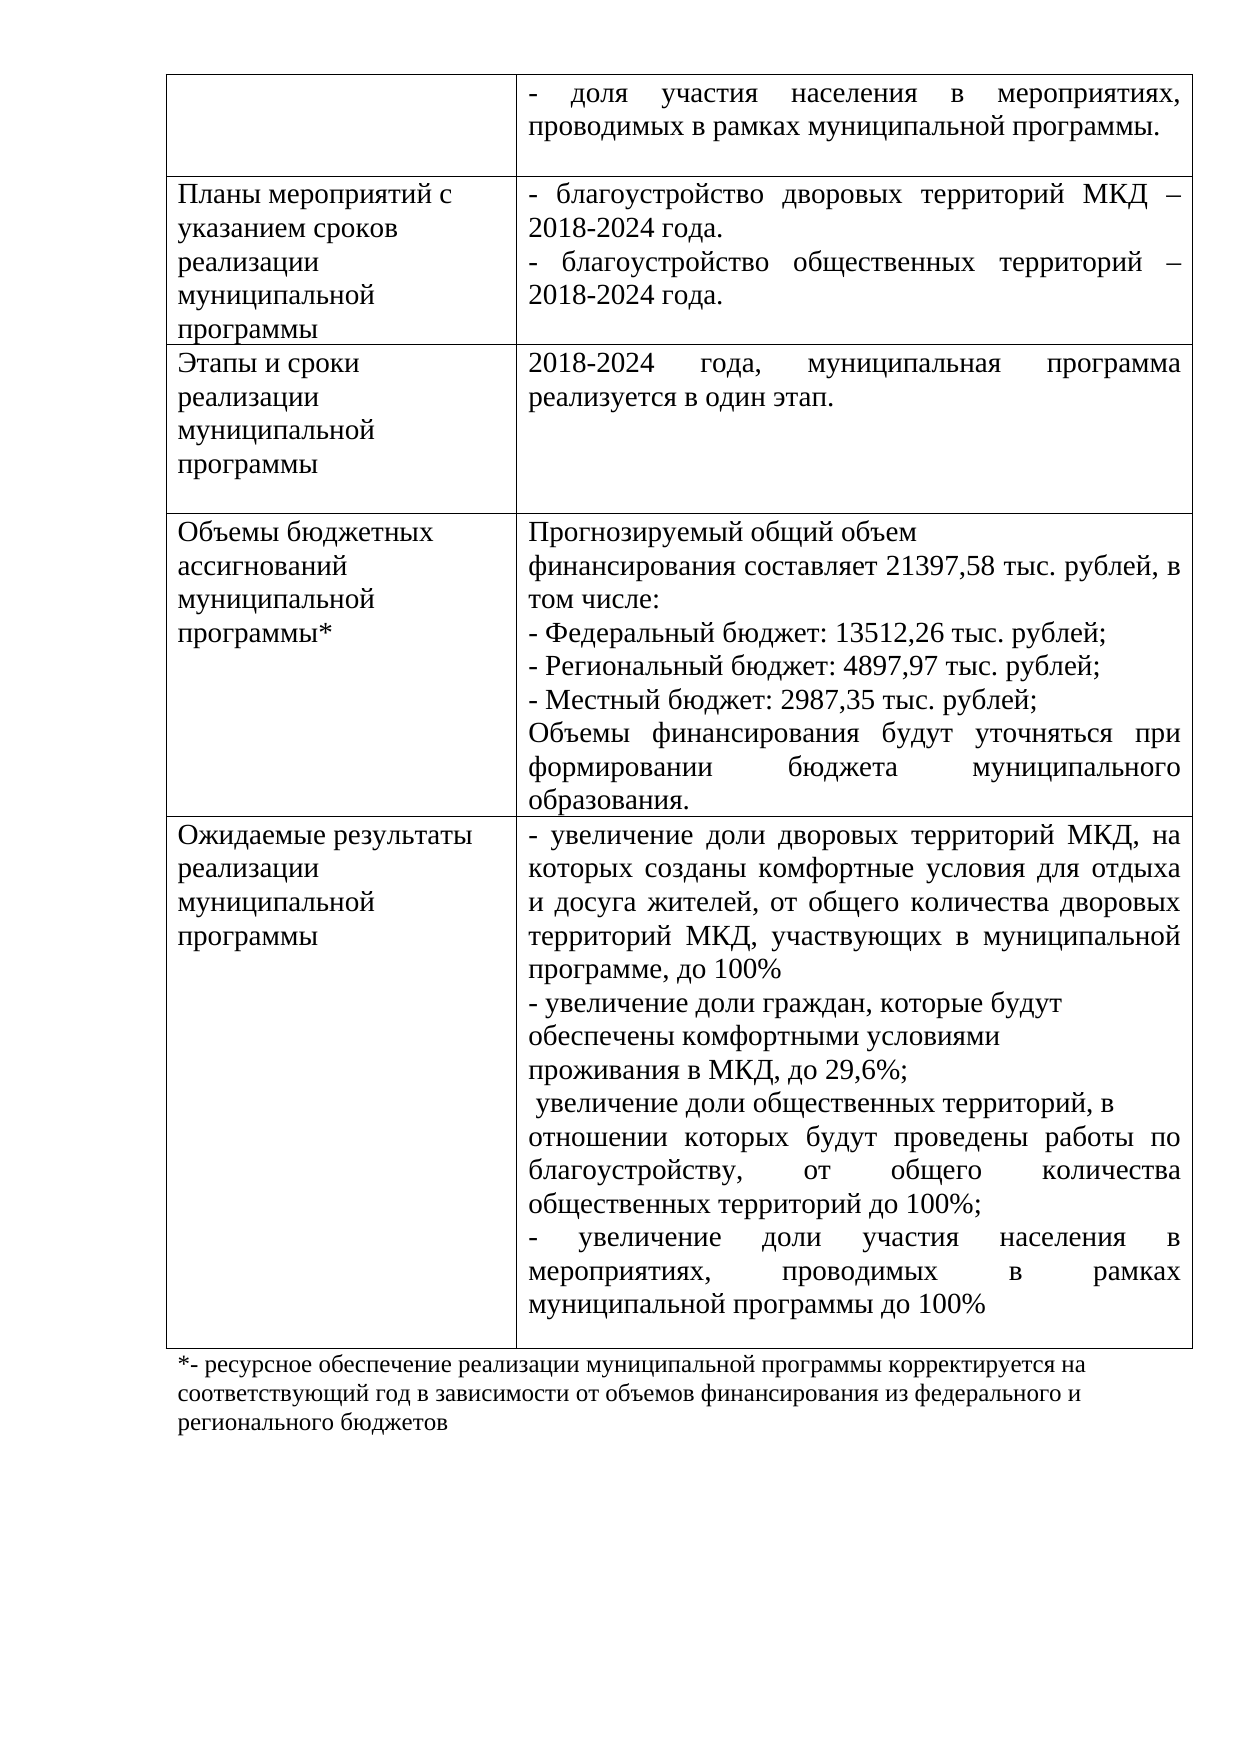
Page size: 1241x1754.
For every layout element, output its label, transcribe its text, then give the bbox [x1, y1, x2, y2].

table_cell - увеличение доли дворовых территорий МКД, на которых созданы комфортные условия для отдыха и досуга жителей, от общего количества дворовых территорий МКД, участвующих в муниципальной программе, до 100% - увеличение доли граждан, которые будут обеспечены комфортными условиями проживания в МКД, до 29,6%; увеличение доли общественных территорий, в отношении которых будут проведены работы по благоустройству, от общего количества общественных территорий до 100%; - увеличение доли участия населения в мероприятиях, проводимых в рамках муниципальной программы до 100% [517, 817, 1192, 1348]
table_cell Этапы и сроки реализации муниципальной программы [167, 345, 516, 513]
table_cell Прогнозируемый общий объем финансирования составляет 21397,58 тыс. рублей, в том числе: - Федеральный бюджет: 13512,26 тыс. рублей; - Региональный бюджет: 4897,97 тыс. рублей; - Местный бюджет: 2987,35 тыс. рублей; Объемы финансирования будут уточняться при формировании бюджета муниципального образования. [517, 514, 1192, 816]
table_cell Ожидаемые результаты реализации муниципальной программы [167, 817, 516, 1348]
table_cell Объемы бюджетных ассигнований муниципальной программы* [167, 514, 516, 816]
text *- ресурсное обеспечение реализации муниципальной программы корректируется на соответствующий год в зависимости от объемов финансирования из федерального и регионального бюджетов [177, 1349, 1181, 1435]
table_cell 2018-2024 года, муниципальная программа реализуется в один этап. [517, 345, 1192, 513]
table_cell Планы мероприятий с указанием сроков реализации муниципальной программы [167, 177, 516, 344]
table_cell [167, 75, 516, 176]
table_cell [517, 75, 1192, 176]
table_cell - благоустройство дворовых территорий МКД – 2018-2024 года. - благоустройство общественных территорий – 2018-2024 года. [517, 177, 1192, 344]
